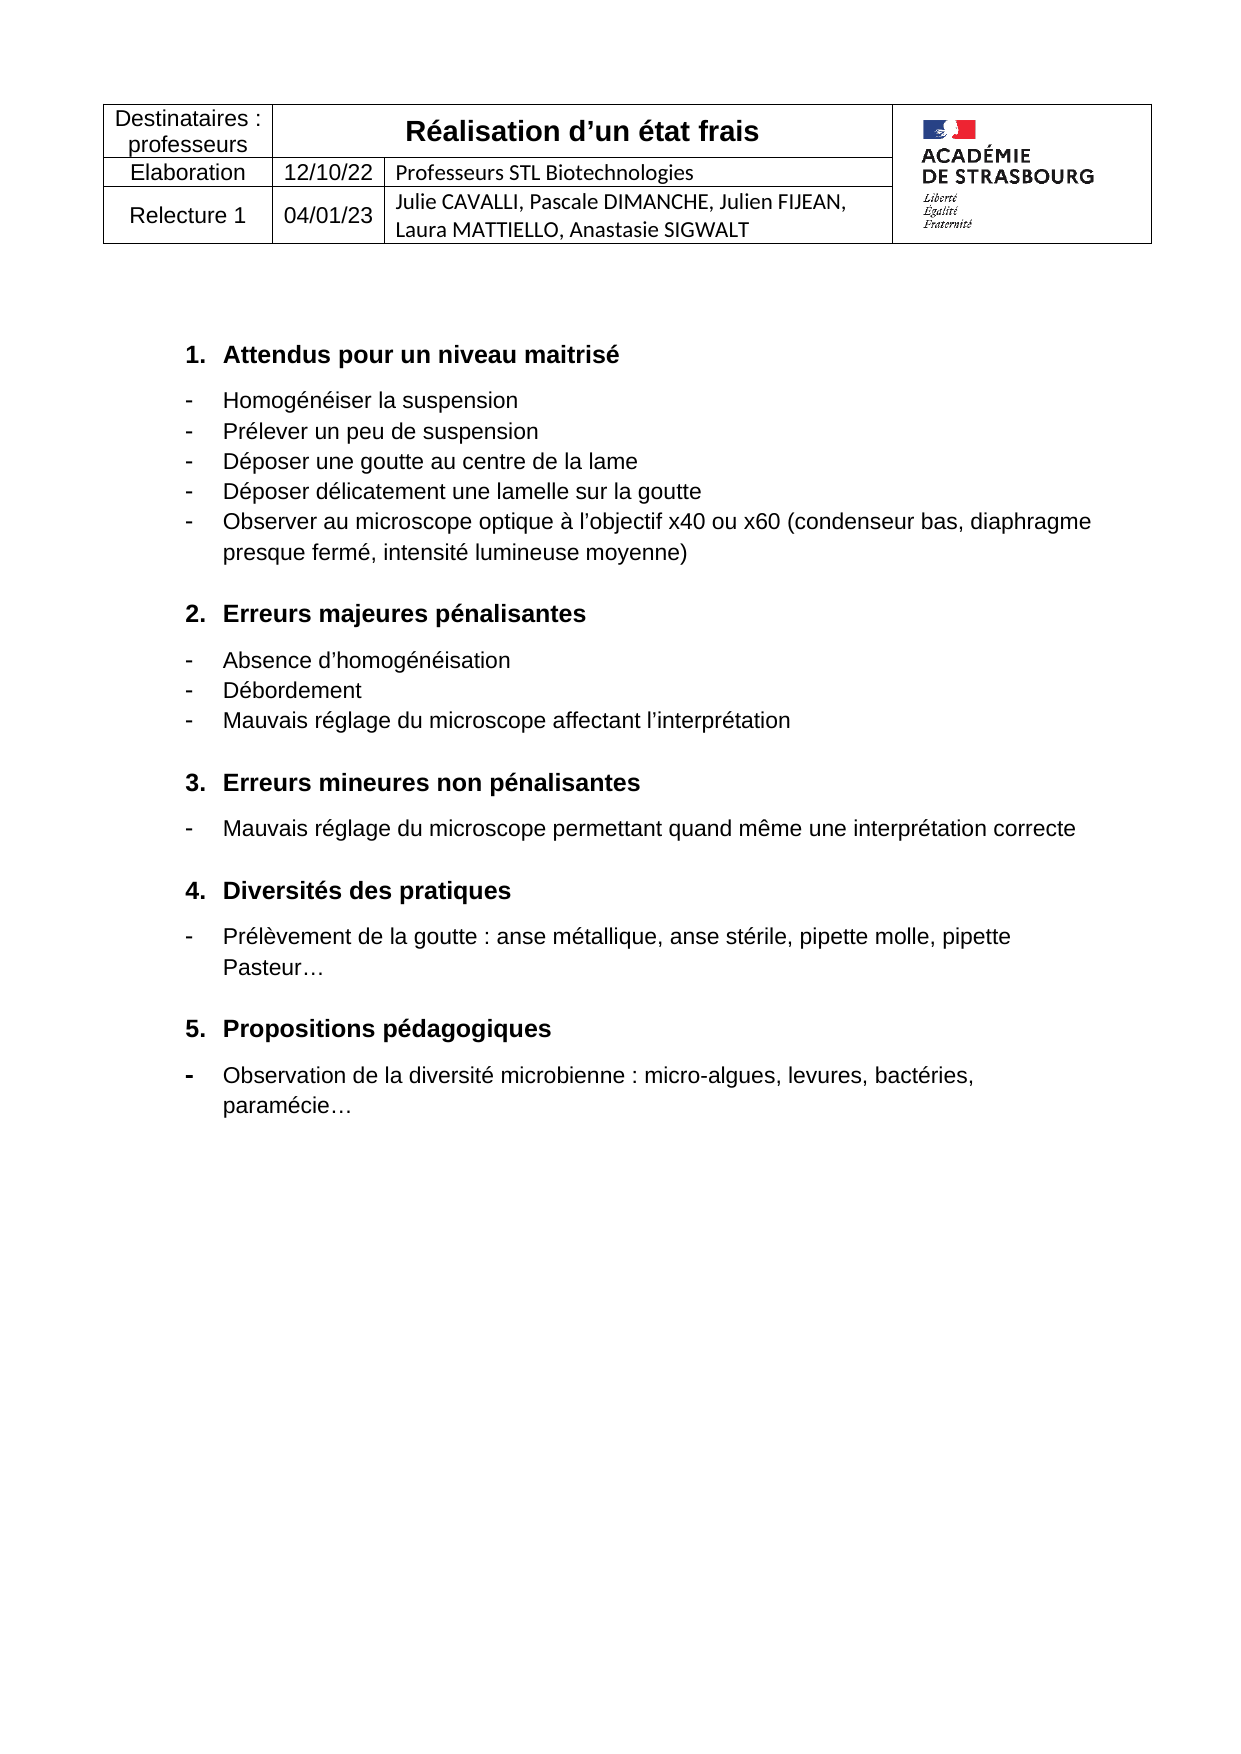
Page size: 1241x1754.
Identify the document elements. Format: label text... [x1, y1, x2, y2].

picture [904, 114, 1141, 233]
text Absence d’homogénéisation [185, 647, 1093, 673]
text Prélever un peu de suspension [185, 418, 1093, 444]
list Erreurs mineures non pénalisantes [185, 767, 1093, 796]
list Erreurs majeures pénalisantes [185, 599, 1093, 628]
table_header Réalisation d’un état frais [273, 105, 892, 157]
text Attendus pour un niveau maitrisé [185, 340, 1093, 368]
text Déposer délicatement une lamelle sur la goutte [185, 478, 1093, 504]
text Prélèvement de la goutte : anse métallique, anse stérile, pipette molle, pipette Pasteur… [185, 923, 1093, 980]
text Mauvais réglage du microscope permettant quand même une interprétation correcte [185, 815, 1093, 842]
text Observation de la diversité microbienne : micro-algues, levures, bactéries, paramécie… [185, 1062, 1093, 1118]
text Mauvais réglage du microscope affectant l’interprétation [185, 707, 1093, 733]
list Diversités des pratiques [185, 876, 1093, 904]
text Observer au microscope optique à l’objectif x40 ou x60 (condenseur bas, diaphragme presque fermé, intensité lumineuse moyenne) [185, 508, 1093, 565]
table_cell Julie CAVALLI, Pascale DIMANCHE, Julien FIJEAN, Laura MATTIELLO, Anastasie SIGWALT [385, 187, 892, 243]
table_cell Elaboration [104, 158, 272, 186]
text Homogénéiser la suspension [185, 387, 1093, 414]
table_cell 04/01/23 [273, 187, 384, 243]
table_cell 12/10/22 [273, 158, 384, 186]
text Déposer une goutte au centre de la lame [185, 448, 1093, 474]
table_header [893, 105, 1151, 243]
table_cell Relecture 1 [104, 187, 272, 243]
text Débordement [185, 677, 1093, 703]
list Propositions pédagogiques [185, 1014, 1093, 1043]
table_cell Professeurs STL Biotechnologies [385, 158, 892, 186]
table_header Destinataires : professeurs [104, 105, 272, 157]
